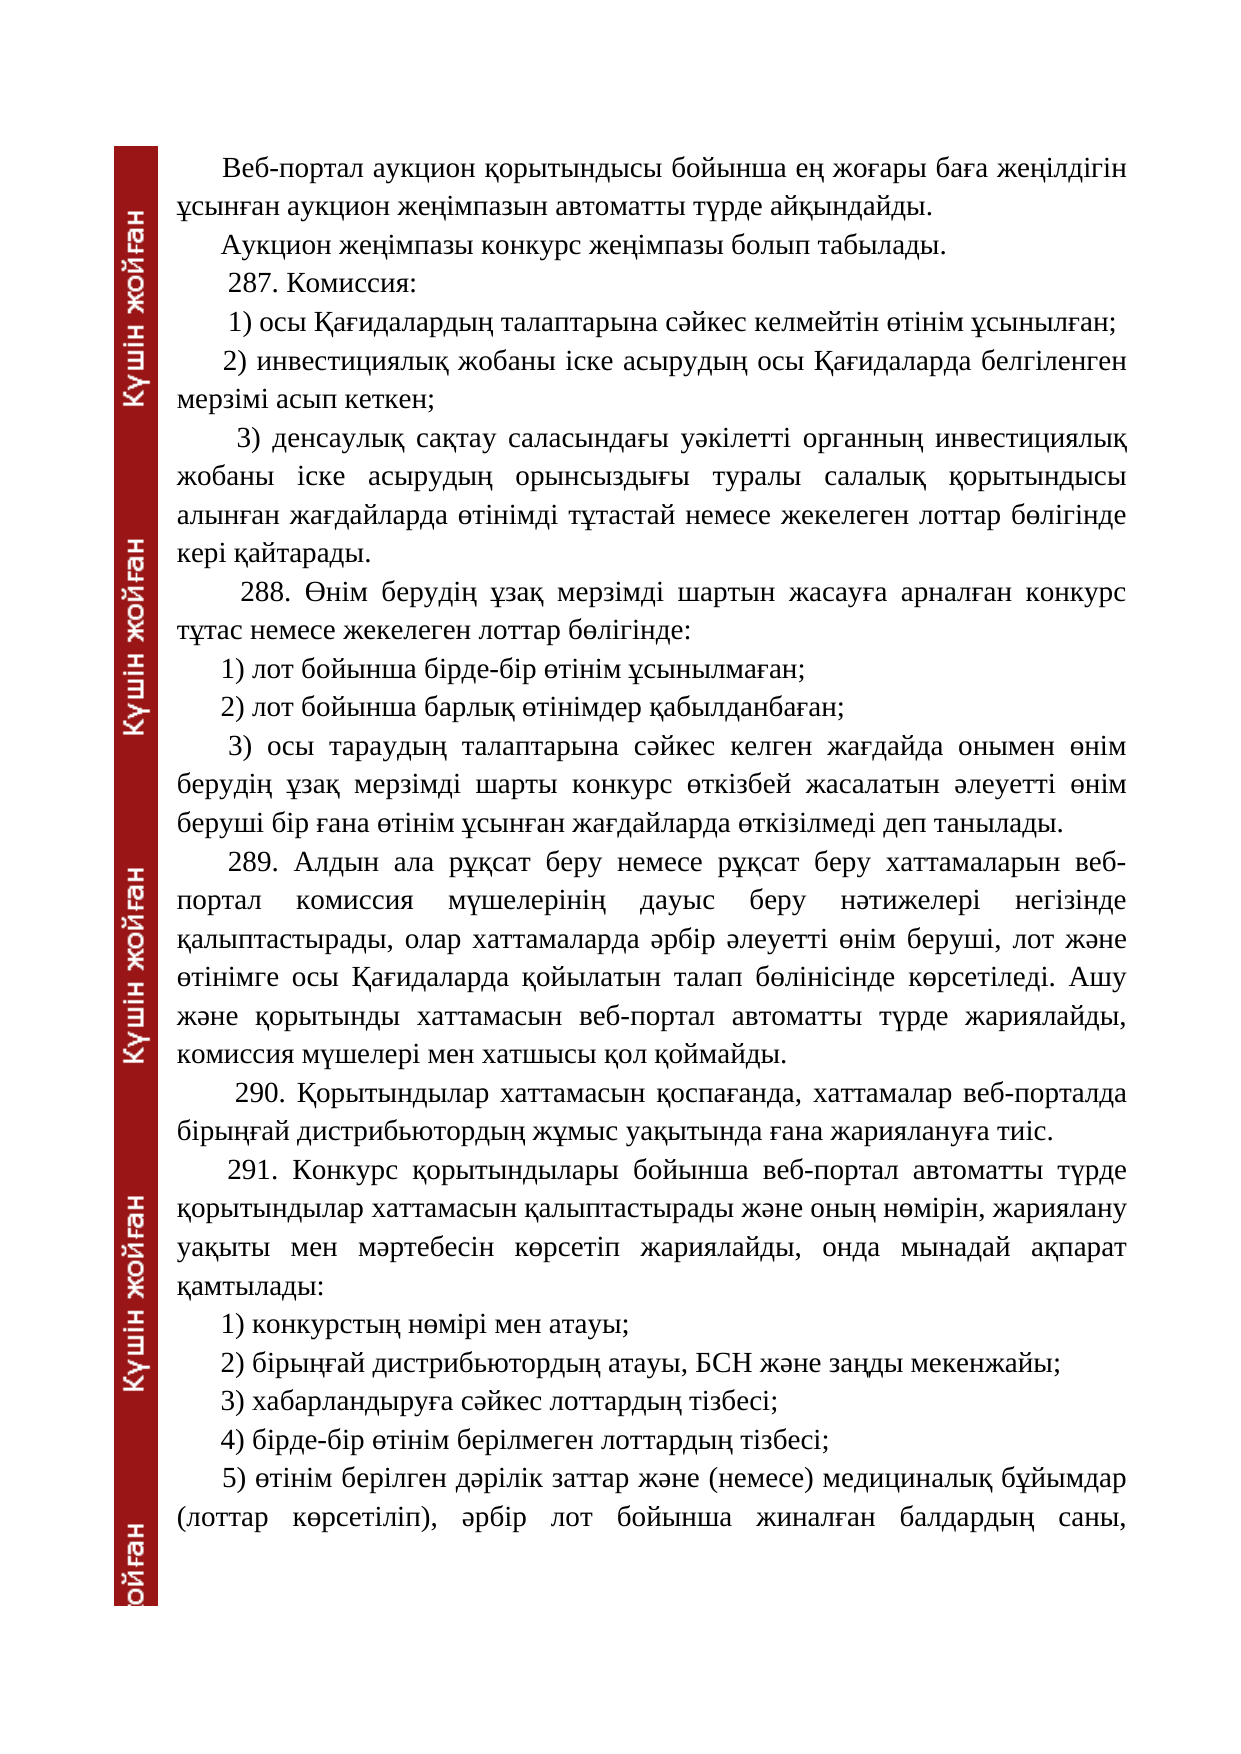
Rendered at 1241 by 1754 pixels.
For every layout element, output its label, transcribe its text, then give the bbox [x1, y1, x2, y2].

picture [114, 261, 158, 266]
picture [114, 222, 158, 227]
picture [114, 1532, 158, 1606]
picture [114, 1378, 158, 1383]
picture [114, 684, 158, 689]
text 3) хабарландыруға сәйкес лоттардың тізбесі; [112, 1383, 1128, 1417]
picture [114, 723, 158, 728]
text 1) осы Қағидалардың талаптарына сәйкес келмейтін өтінім ұсынылған; [112, 304, 1128, 338]
text 290. Қорытындылар хаттамасын қоспағанда, хаттамалар веб-порталда бірыңғай дистрибьютордың жұмыс уақытында ғана жариялануға тиіс. [112, 1075, 1128, 1147]
picture [114, 299, 158, 304]
picture [114, 1301, 158, 1306]
picture [114, 1340, 158, 1345]
text 287. Комиссия: [112, 266, 1128, 299]
picture [114, 646, 158, 651]
picture [114, 839, 158, 844]
text 289. Алдын ала рұқсат беру немесе рұқсат беру хаттамаларын веб-портал комиссия мүшелерінің дауыс беру нәтижелері негізінде қалыптастырады, олар хаттамаларда әрбір әлеуетті өнім беруші, лот және өтінімге осы Қағидаларда қойылатын талап бөлінісінде көрсетіледі. Ашу және қорытынды хаттамасын веб-портал автоматты түрде жариялайды, комиссия мүшелері мен хатшысы қол қоймайды. [112, 844, 1128, 1070]
text Аукцион жеңімпазы конкурс жеңімпазы болып табылады. [112, 227, 1128, 261]
text 2) бірыңғай дистрибьютордың атауы, БСН және заңды мекенжайы; [112, 1345, 1128, 1378]
text Веб-портал аукцион қорытындысы бойынша ең жоғары баға жеңілдігін ұсынған аукцион жеңімпазын автоматты түрде айқындайды. [112, 150, 1128, 222]
text 2) инвестициялық жобаны іске асырудың осы Қағидаларда белгіленген мерзімі асып кеткен; [112, 343, 1128, 415]
text 4) бірде-бір өтінім берілмеген лоттардың тізбесі; [112, 1422, 1128, 1455]
text 288. Өнім берудің ұзақ мерзімді шартын жасауға арналған конкурс тұтас немесе жекелеген лоттар бөлігінде: [112, 574, 1128, 646]
picture [114, 146, 158, 150]
text 3) денсаулық сақтау саласындағы уәкілетті органның инвестициялық жобаны іске асырудың орынсыздығы туралы салалық қорытындысы алынған жағдайларда өтінімді тұтастай немесе жекелеген лоттар бөлігінде кері қайтарады. [112, 420, 1128, 569]
picture [114, 569, 158, 574]
picture [114, 415, 158, 420]
picture [114, 1070, 158, 1075]
text 3) осы тараудың талаптарына сәйкес келген жағдайда онымен өнім берудің ұзақ мерзімді шарты конкурс өткізбей жасалатын әлеуетті өнім беруші бір ғана өтінім ұсынған жағдайларда өткізілмеді деп танылады. [112, 728, 1128, 839]
picture [114, 1147, 158, 1152]
text 1) конкурстың нөмірі мен атауы; [112, 1306, 1128, 1340]
text 2) лот бойынша барлық өтінімдер қабылданбаған; [112, 689, 1128, 723]
picture [114, 338, 158, 343]
picture [114, 1417, 158, 1422]
text 1) лот бойынша бірде-бір өтінім ұсынылмаған; [112, 651, 1128, 684]
text 291. Конкурс қорытындылары бойынша веб-портал автоматты түрде қорытындылар хаттамасын қалыптастырады және оның нөмірін, жариялану уақыты мен мәртебесін көрсетіп жариялайды, онда мынадай ақпарат қамтылады: [112, 1152, 1128, 1301]
picture [114, 1455, 158, 1460]
